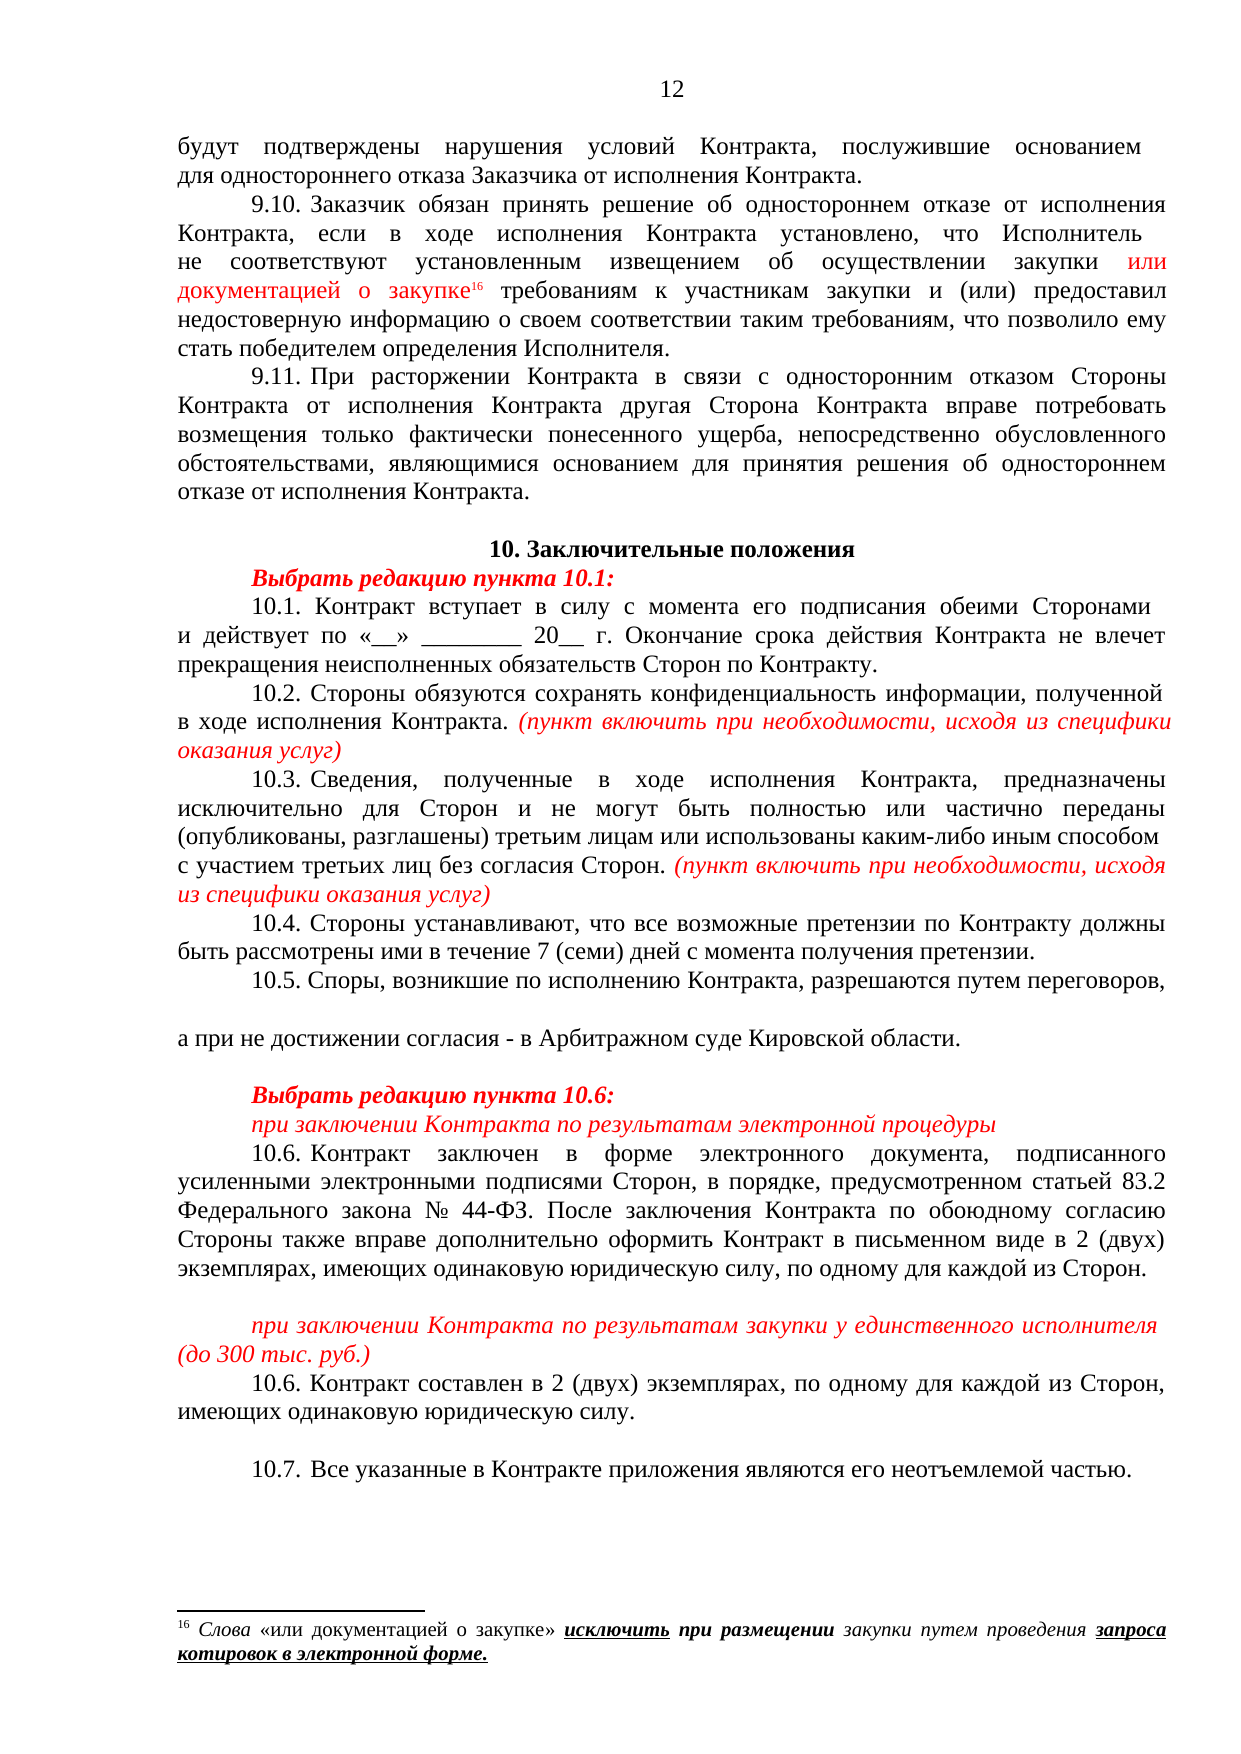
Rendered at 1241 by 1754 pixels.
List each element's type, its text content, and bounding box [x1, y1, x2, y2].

text 10. Заключительные положения [177, 534, 1167, 563]
text 10.1. Контракт вступает в силу с момента его подписания обеими Сторонами и действует по «__» ________ 20__ г. Окончание срока действия Контракта не влечет прекращения неисполненных обязательств Сторон по Контракту. [177, 591, 1167, 678]
list Контракт заключен в форме электронного документа, подписанного усиленными электронными подписями Сторон, в порядке, предусмотренном статьей 83.2 Федерального закона № 44-ФЗ. После заключения Контракта по обоюдному согласию Стороны также вправе дополнительно оформить Контракт в письменном виде в 2 (двух) экземплярах, имеющих одинаковую юридическую силу, по одному для каждой из Сторон. [177, 1138, 1167, 1281]
text при заключении Контракта по результатам электронной процедуры [177, 1109, 1167, 1138]
text 10.6. Контракт составлен в 2 (двух) экземплярах, по одному для каждой из Сторон, имеющих одинаковую юридическую силу. [177, 1368, 1167, 1425]
list Все указанные в Контракте приложения являются его неотъемлемой частью. [251, 1454, 1167, 1483]
text 10.4. Стороны устанавливают, что все возможные претензии по Контракту должны быть рассмотрены ими в течение 7 (семи) дней с момента получения претензии. [177, 908, 1167, 965]
list Стороны обязуются сохранять конфиденциальность информации, полученной в ходе исполнения Контракта. (пункт включить при необходимости, исходя из специфики оказания услуг) [177, 678, 1172, 764]
list При расторжении Контракта в связи с односторонним отказом Стороны Контракта от исполнения Контракта другая Сторона Контракта вправе потребовать возмещения только фактически понесенного ущерба, непосредственно обусловленного обстоятельствами, являющимися основанием для принятия решения об одностороннем отказе от исполнения Контракта. [177, 361, 1167, 505]
text 10.5. Споры, возникшие по исполнению Контракта, разрешаются путем переговоров, а при не достижении согласия - в Арбитражном суде Кировской области. [177, 965, 1167, 1051]
list Сведения, полученные в ходе исполнения Контракта, предназначены исключительно для Сторон и не могут быть полностью или частично переданы (опубликованы, разглашены) третьим лицам или использованы каким-либо иным способом с участием третьих лиц без согласия Сторон. (пункт включить при необходимости, исходя из специфики оказания услуг) [177, 764, 1167, 908]
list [177, 131, 1167, 189]
list Заказчик обязан принять решение об одностороннем отказе от исполнения Контракта, если в ходе исполнения Контракта установлено, что Исполнитель не соответствуют установленным извещением об осуществлении закупки или документацией о закупке требованиям к участникам закупки и (или) предоставил недостоверную информацию о своем соответствии таким требованиям, что позволило ему стать победителем определения Исполнителя. [177, 189, 1167, 361]
text при заключении Контракта по результатам закупки у единственного исполнителя (до 300 тыс. руб.) [177, 1310, 1167, 1368]
text Выбрать редакцию пункта 10.6: [177, 1080, 1167, 1109]
text Выбрать редакцию пункта 10.1: [177, 563, 1167, 591]
